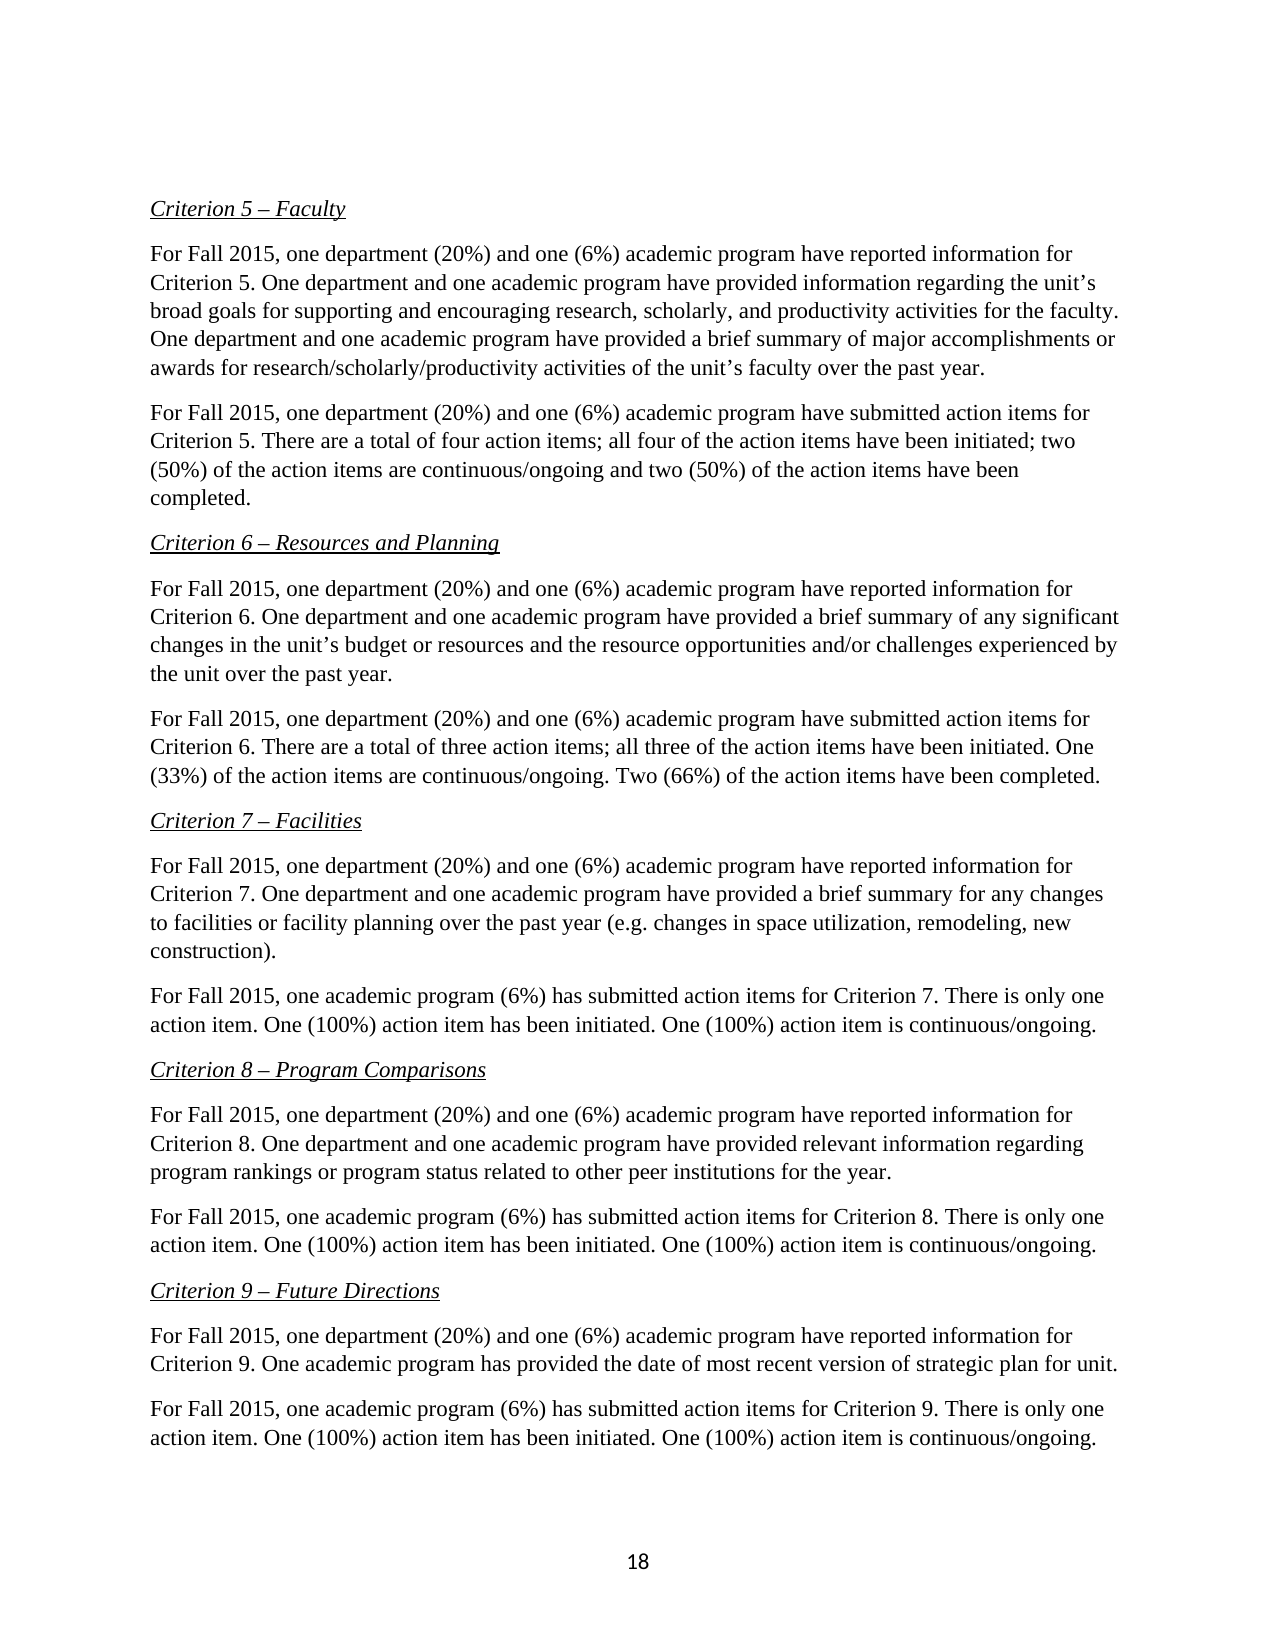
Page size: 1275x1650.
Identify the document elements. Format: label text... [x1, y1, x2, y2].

text For Fall 2015, one department (20%) and one (6%) academic program have submitted action items for Criterion 5. There are a total of four action items; all four of the action items have been initiated; two (50%) of the action items are continuous/ongoing and two (50%) of the action items have been completed. [150, 399, 1125, 511]
text For Fall 2015, one department (20%) and one (6%) academic program have reported information for Criterion 7. One department and one academic program have provided a brief summary for any changes to facilities or facility planning over the past year (e.g. changes in space utilization, remodeling, new construction). [150, 852, 1125, 964]
text Criterion 9 – Future Directions [150, 1277, 1125, 1303]
text For Fall 2015, one academic program (6%) has submitted action items for Criterion 7. There is only one action item. One (100%) action item has been initiated. One (100%) action item is continuous/ongoing. [150, 982, 1125, 1037]
text Criterion 6 – Resources and Planning [150, 529, 1125, 556]
text For Fall 2015, one department (20%) and one (6%) academic program have submitted action items for Criterion 6. There are a total of three action items; all three of the action items have been initiated. One (33%) of the action items are continuous/ongoing. Two (66%) of the action items have been completed. [150, 705, 1125, 788]
text For Fall 2015, one department (20%) and one (6%) academic program have reported information for Criterion 6. One department and one academic program have provided a brief summary of any significant changes in the unit’s budget or resources and the resource opportunities and/or challenges experienced by the unit over the past year. [150, 574, 1125, 686]
text Criterion 8 – Program Comparisons [150, 1056, 1125, 1082]
text For Fall 2015, one department (20%) and one (6%) academic program have reported information for Criterion 5. One department and one academic program have provided information regarding the unit’s broad goals for supporting and encouraging research, scholarly, and productivity activities for the faculty. One department and one academic program have provided a brief summary of major accomplishments or awards for research/scholarly/productivity activities of the unit’s faculty over the past year. [150, 240, 1125, 380]
text For Fall 2015, one academic program (6%) has submitted action items for Criterion 9. There is only one action item. One (100%) action item has been initiated. One (100%) action item is continuous/ongoing. [150, 1395, 1125, 1450]
text For Fall 2015, one department (20%) and one (6%) academic program have reported information for Criterion 9. One academic program has provided the date of most recent version of strategic plan for unit. [150, 1322, 1125, 1377]
text Criterion 7 – Facilities [150, 807, 1125, 833]
text For Fall 2015, one department (20%) and one (6%) academic program have reported information for Criterion 8. One department and one academic program have provided relevant information regarding program rankings or program status related to other peer institutions for the year. [150, 1101, 1125, 1184]
text For Fall 2015, one academic program (6%) has submitted action items for Criterion 8. There is only one action item. One (100%) action item has been initiated. One (100%) action item is continuous/ongoing. [150, 1203, 1125, 1258]
text Criterion 5 – Faculty [150, 195, 1125, 221]
